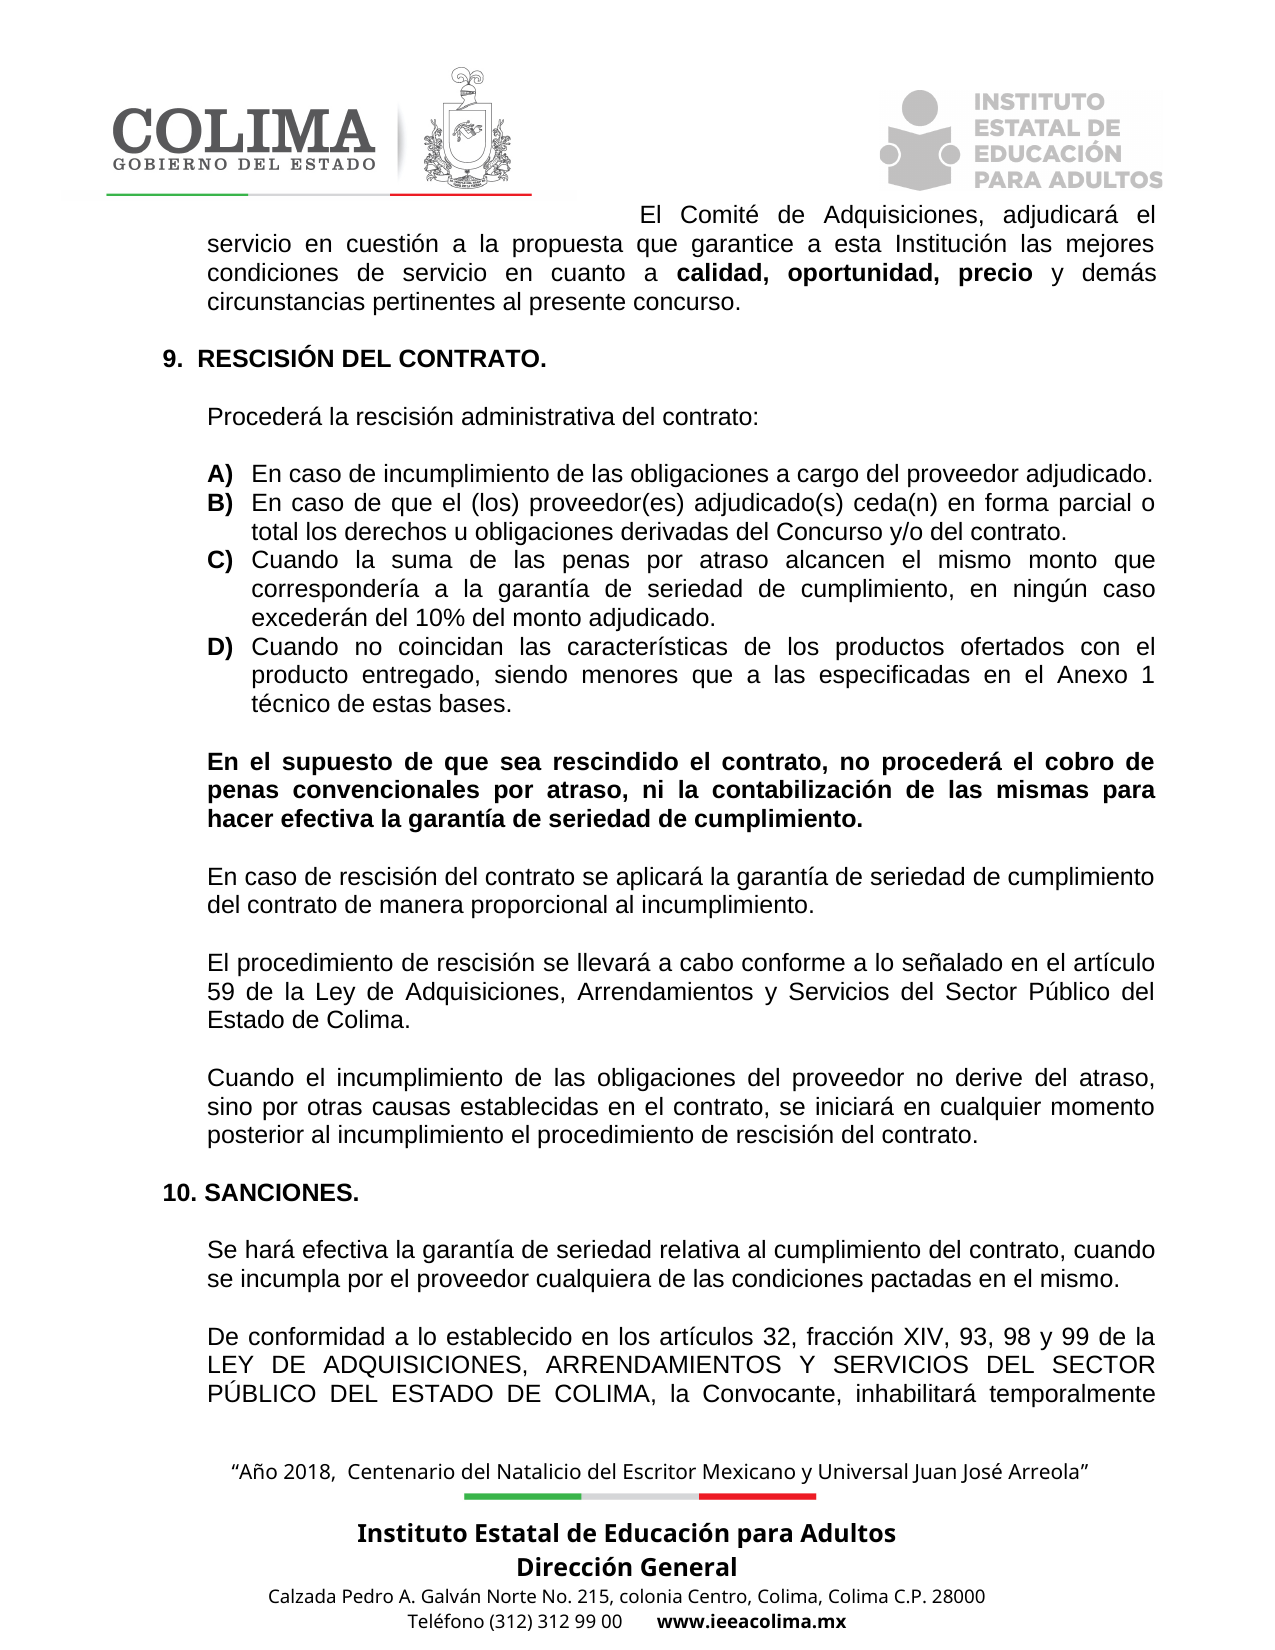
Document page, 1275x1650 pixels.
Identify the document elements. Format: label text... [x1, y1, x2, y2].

text 9. RESCISIÓN DEL CONTRATO. [162, 344, 1157, 373]
list En caso de incumplimiento de las obligaciones a cargo del proveedor adjudicado. [207, 459, 1157, 488]
text El procedimiento de rescisión se llevará a cabo conforme a lo señalado en el artículo 59 de la Ley de Adquisiciones, Arrendamientos y Servicios del Sector Público del Estado de Colima. [207, 948, 1157, 1034]
picture [0, 5, 1275, 201]
list Cuando no coincidan las características de los productos ofertados con el producto entregado, siendo menores que a las especificadas en el Anexo 1 técnico de estas bases. [207, 631, 1157, 718]
list Cuando la suma de las penas por atraso alcancen el mismo monto que correspondería a la garantía de seriedad de cumplimiento, en ningún caso excederán del 10% del monto adjudicado. [207, 545, 1157, 631]
text En el supuesto de que sea rescindido el contrato, no procederá el cobro de penas convencionales por atraso, ni la contabilización de las mismas para hacer efectiva la garantía de seriedad de cumplimiento. [207, 746, 1157, 833]
text Se hará efectiva la garantía de seriedad relativa al cumplimiento del contrato, cuando se incumpla por el proveedor cualquiera de las condiciones pactadas en el mismo. [207, 1235, 1157, 1293]
text En caso de rescisión del contrato se aplicará la garantía de seriedad de cumplimiento del contrato de manera proporcional al incumplimiento. [207, 861, 1157, 919]
text Cuando el incumplimiento de las obligaciones del proveedor no derive del atraso, sino por otras causas establecidas en el contrato, se iniciará en cualquier momento posterior al incumplimiento el procedimiento de rescisión del contrato. [207, 1063, 1157, 1149]
text 10. SANCIONES. [162, 1178, 1157, 1206]
text Procederá la rescisión administrativa del contrato: [207, 401, 1157, 430]
list En caso de que el (los) proveedor(es) adjudicado(s) ceda(n) en forma parcial o total los derechos u obligaciones derivadas del Concurso y/o del contrato. [207, 488, 1157, 545]
picture [2, 1476, 1275, 1517]
text El Comité de Adquisiciones, adjudicará el servicio en cuestión a la propuesta que garantice a esta Institución las mejores condiciones de servicio en cuanto a calidad, oportunidad, precio y demás circunstancias pertinentes al presente concurso. [207, 148, 1157, 315]
